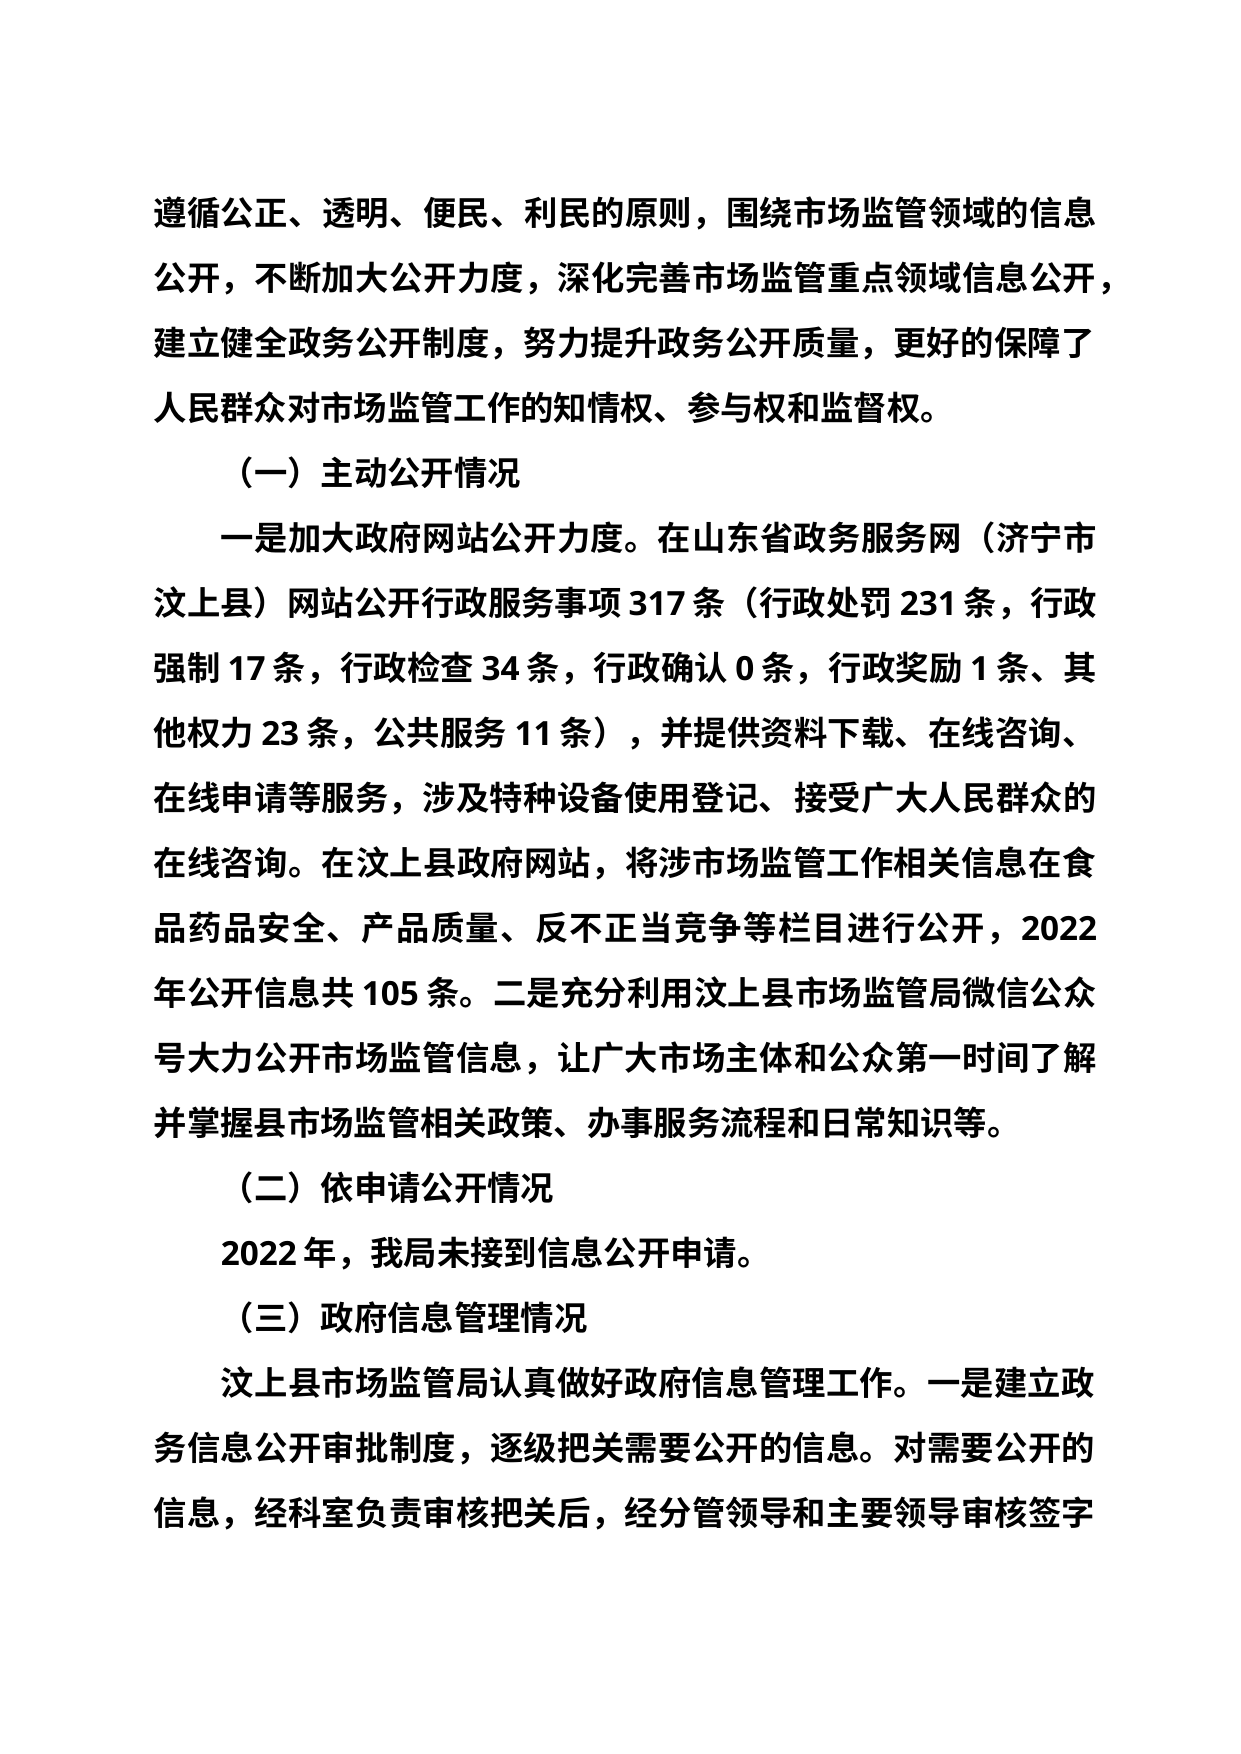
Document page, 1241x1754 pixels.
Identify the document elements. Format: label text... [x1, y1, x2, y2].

text 2022年，我局未接到信息公开申请。 [153, 1218, 1097, 1283]
text （三）政府信息管理情况 [153, 1283, 1097, 1348]
text （二）依申请公开情况 [153, 1153, 1097, 1218]
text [153, 178, 1097, 438]
text 一是加大政府网站公开力度。在山东省政务服务网（济宁市汶上县）网站公开行政服务事项317条（行政处罚231条，行政强制17条，行政检查34条，行政确认0条，行政奖励1条、其他权力23条，公共服务11条），并提供资料下载、在线咨询、在线申请等服务，涉及特种设备使用登记、接受广大人民群众的在线咨询。在汶上县政府网站，将涉市场监管工作相关信息在食品药品安全、产品质量、反不正当竞争等栏目进行公开，2022年公开信息共105条。二是充分利用汶上县市场监管局微信公众号大力公开市场监管信息，让广大市场主体和公众第一时间了解并掌握县市场监管相关政策、办事服务流程和日常知识等。 [153, 503, 1097, 1153]
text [153, 1348, 1097, 1543]
text （一）主动公开情况 [153, 438, 1097, 503]
